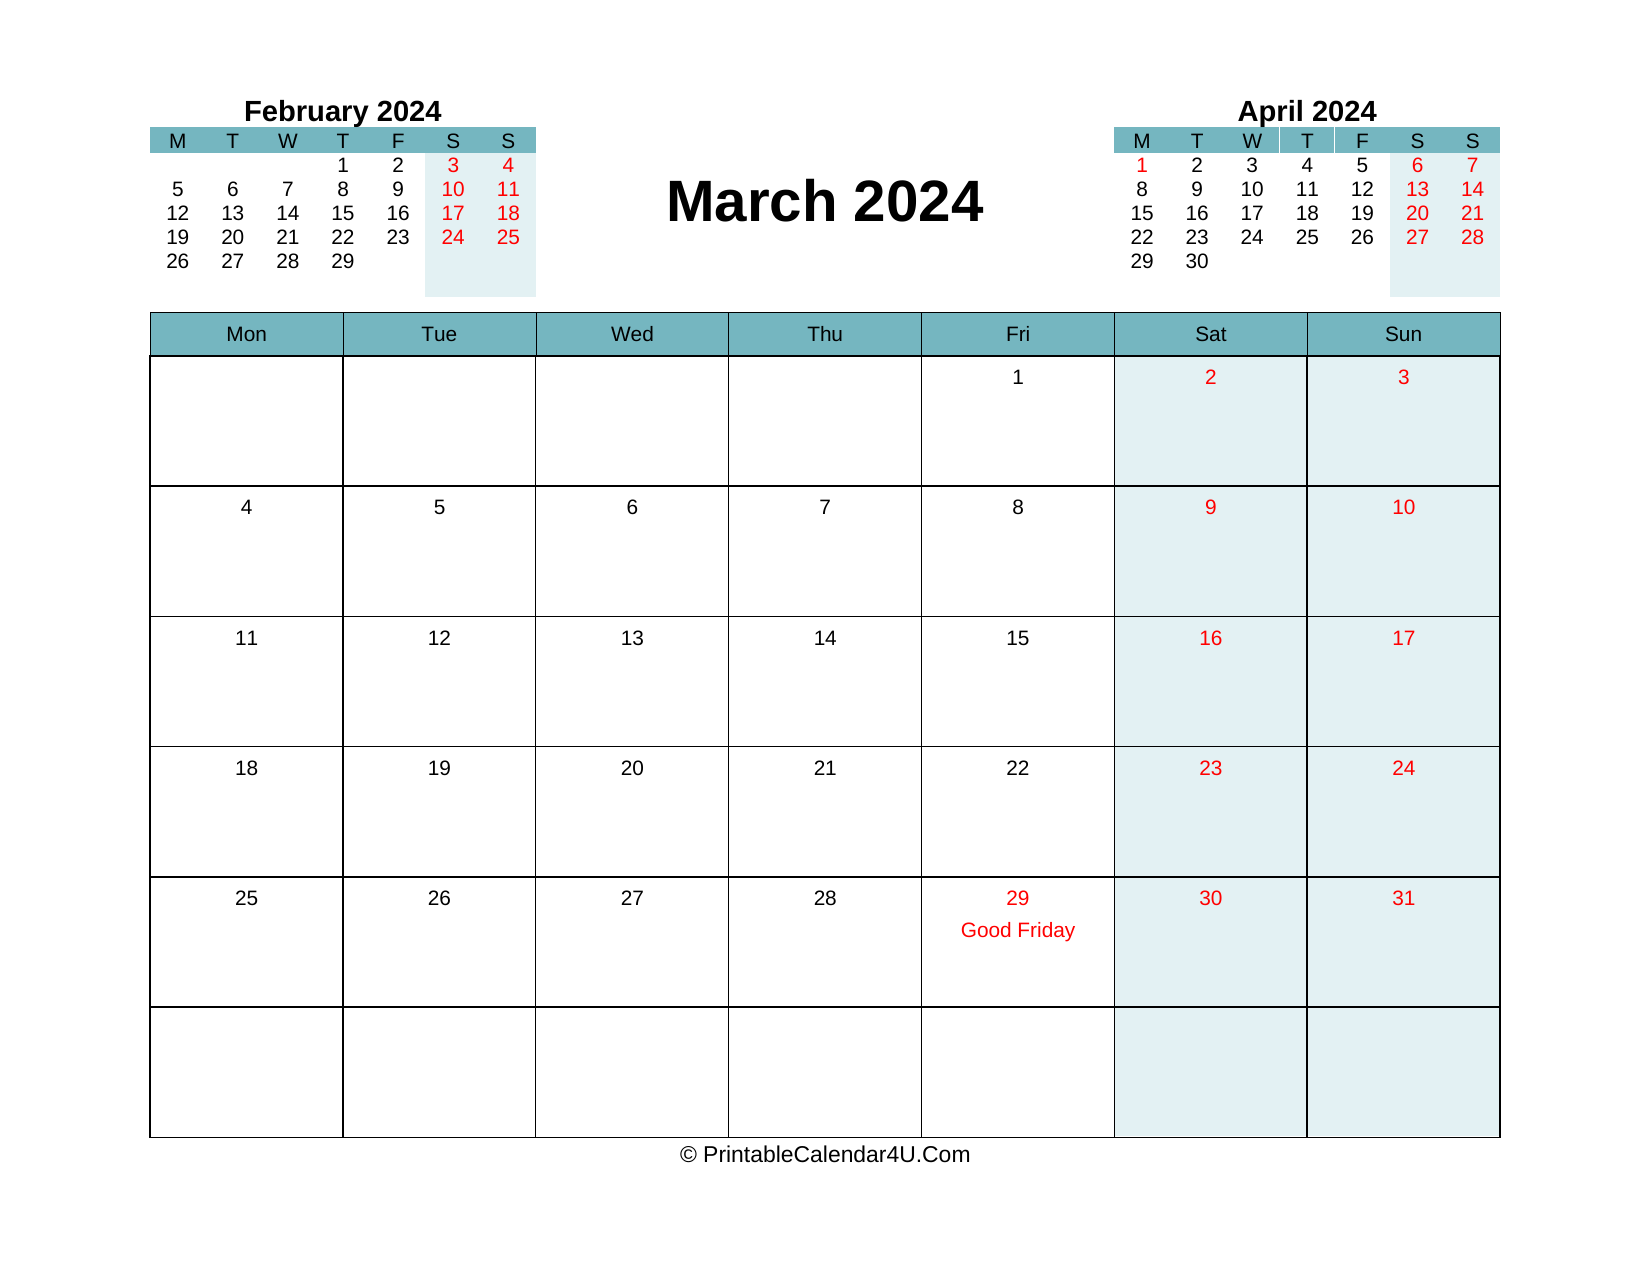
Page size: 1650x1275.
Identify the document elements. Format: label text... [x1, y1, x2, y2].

text © PrintableCalendar4U.Com [150, 1141, 1500, 1167]
table_cell 26 [344, 878, 535, 1006]
table_cell 27 [536, 878, 728, 1006]
table_cell Thu [729, 313, 921, 355]
table_cell 4 [151, 487, 342, 616]
table_cell 14 [729, 617, 921, 746]
table_cell 21 [729, 747, 921, 876]
table_cell 13 [536, 617, 728, 746]
table_cell [344, 357, 535, 485]
table_cell Mon [151, 313, 343, 355]
table_cell 19 [344, 747, 535, 876]
table_cell 3 [1308, 357, 1499, 485]
table_header April 2024 [1114, 94, 1500, 312]
table_cell 9 [1115, 487, 1306, 616]
table_cell 30 [1115, 878, 1306, 1006]
table_cell 28 [729, 878, 921, 1006]
table_cell [344, 1008, 535, 1136]
table_cell 5 [344, 487, 535, 616]
table_cell Sat [1115, 313, 1307, 355]
table_cell 18 [151, 747, 342, 876]
table_cell 22 [922, 747, 1114, 876]
table_cell 31 [1308, 878, 1499, 1006]
table_cell 24 [1308, 747, 1499, 876]
table_cell 8 [922, 487, 1114, 616]
table_cell [729, 1008, 921, 1136]
table_cell 29 Good Friday [922, 878, 1114, 1006]
table_header March 2024 [536, 94, 1114, 312]
table_cell 10 [1308, 487, 1499, 616]
table_cell 20 [536, 747, 728, 876]
table_cell 2 [1115, 357, 1306, 485]
table_cell Sun [1308, 313, 1500, 355]
table_header February 2024 [150, 94, 536, 127]
table_cell [922, 1008, 1114, 1136]
table_cell 6 [536, 487, 728, 616]
table_cell [536, 357, 728, 485]
table_cell Tue [344, 313, 536, 355]
table_header February 2024 [150, 153, 536, 312]
table_cell 23 [1115, 747, 1306, 876]
table_cell [1308, 1008, 1499, 1136]
table_cell Fri [922, 313, 1114, 355]
table_cell 7 [729, 487, 921, 616]
table_cell [151, 1008, 342, 1136]
table_cell 12 [344, 617, 535, 746]
table_cell [151, 357, 342, 485]
table_cell 25 [151, 878, 342, 1006]
table_cell [729, 357, 921, 485]
table_cell Wed [537, 313, 728, 355]
table_cell 17 [1308, 617, 1499, 746]
table_cell [1115, 1008, 1306, 1136]
table_cell [536, 1008, 728, 1136]
table_cell 16 [1115, 617, 1306, 746]
table_cell 15 [922, 617, 1114, 746]
table_cell 1 [922, 357, 1114, 485]
table_cell 11 [151, 617, 342, 746]
